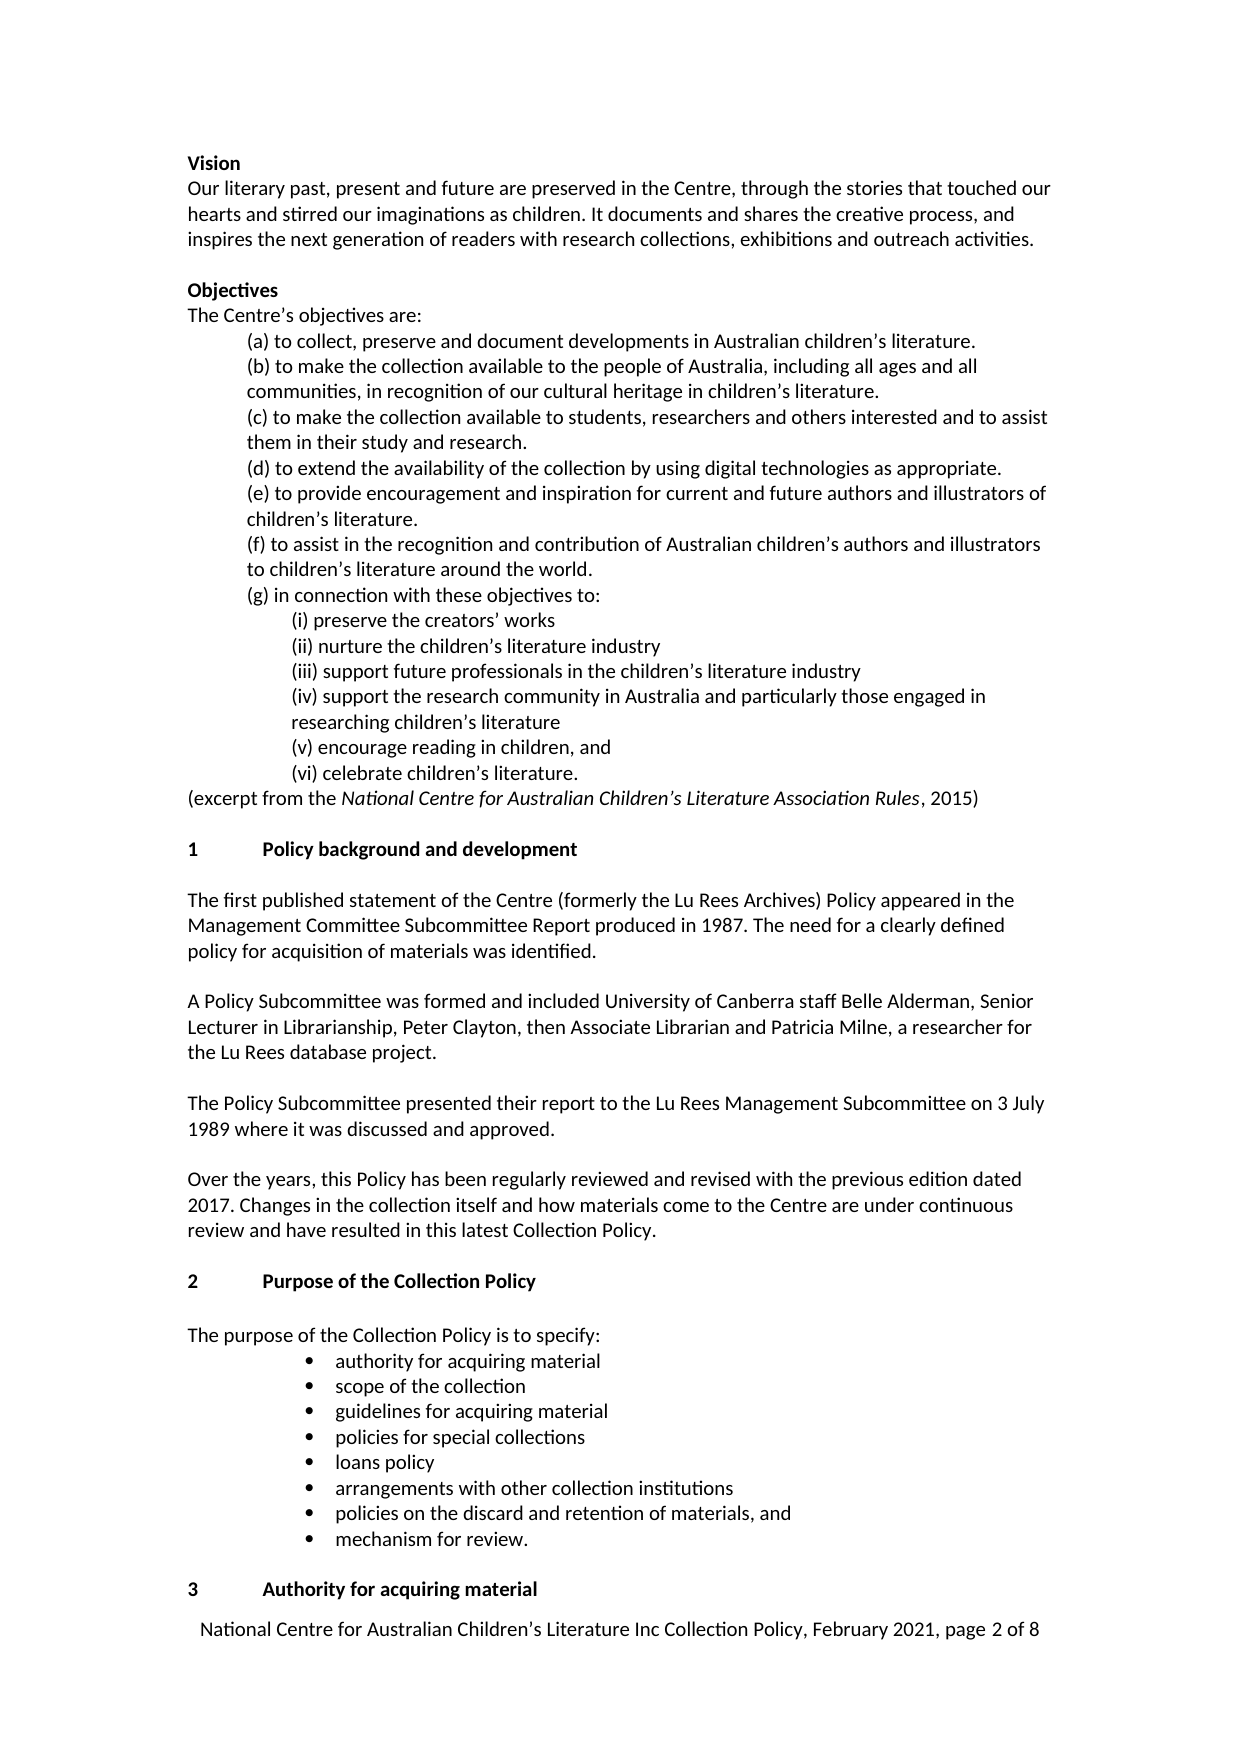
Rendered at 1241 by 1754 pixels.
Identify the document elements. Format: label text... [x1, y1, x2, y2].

text (vi) celebrate children’s literature. [187, 760, 1053, 785]
text (b) to make the collection available to the people of Australia, including all ages and all communities, in recognition of our cultural heritage in children’s literature. [187, 353, 1053, 404]
text (e) to provide encouragement and inspiration for current and future authors and illustrators of children’s literature. [187, 480, 1053, 531]
text (g) in connection with these objectives to: [187, 582, 1053, 607]
list policies on the discard and retention of materials, and [306, 1500, 1053, 1526]
text (iv) support the research community in Australia and particularly those engaged in researching children’s literature [291, 684, 1053, 734]
text (ii) nurture the children’s literature industry [187, 633, 1053, 658]
text The Policy Subcommittee presented their report to the Lu Rees Management Subcommittee on 3 July 1989 where it was discussed and approved. [187, 1090, 1053, 1141]
list guidelines for acquiring material [306, 1399, 1053, 1424]
text Over the years, this Policy has been regularly reviewed and revised with the previous edition dated 2017. Changes in the collection itself and how materials come to the Centre are under continuous review and have resulted in this latest Collection Policy. [187, 1167, 1053, 1243]
text (c) to make the collection available to students, researchers and others interested and to assist them in their study and research. [187, 404, 1053, 455]
text (a) to collect, preserve and document developments in Australian children’s literature. [187, 328, 1053, 353]
text Objectives [187, 277, 1053, 302]
list scope of the collection [306, 1373, 1053, 1399]
text (d) to extend the availability of the collection by using digital technologies as appropriate. [187, 455, 1053, 480]
text (v) encourage reading in children, and [187, 734, 1053, 760]
text The first published statement of the Centre (formerly the Lu Rees Archives) Policy appeared in the Management Committee Subcommittee Report produced in 1987. The need for a clearly defined policy for acquisition of materials was identified. [187, 887, 1053, 963]
text (i) preserve the creators’ works [187, 607, 1053, 633]
text The Centre’s objectives are: [187, 302, 1053, 328]
text 1 Policy background and development [187, 836, 1053, 862]
text A Policy Subcommittee was formed and included University of Canberra staff Belle Alderman, Senior Lecturer in Librarianship, Peter Clayton, then Associate Librarian and Patricia Milne, a researcher for the Lu Rees database project. [187, 989, 1053, 1065]
text 3 Authority for acquiring material [187, 1577, 1053, 1602]
text (f) to assist in the recognition and contribution of Australian children’s authors and illustrators to children’s literature around the world. [187, 531, 1053, 582]
list mechanism for review. [306, 1526, 1053, 1551]
list authority for acquiring material [306, 1348, 1053, 1373]
text (excerpt from the National Centre for Australian Children’s Literature Association Rules, 2015) [187, 785, 1053, 811]
text Our literary past, present and future are preserved in the Centre, through the stories that touched our hearts and stirred our imaginations as children. It documents and shares the creative process, and inspires the next generation of readers with research collections, exhibitions and outreach activities. [187, 175, 1053, 252]
text (iii) support future professionals in the children’s literature industry [291, 658, 1053, 684]
list arrangements with other collection institutions [306, 1475, 1053, 1500]
text Vision [187, 150, 1053, 175]
list loans policy [306, 1449, 1053, 1475]
list policies for special collections [306, 1424, 1053, 1449]
text 2 Purpose of the Collection Policy [187, 1268, 1053, 1294]
text The purpose of the Collection Policy is to specify: [187, 1322, 1053, 1348]
